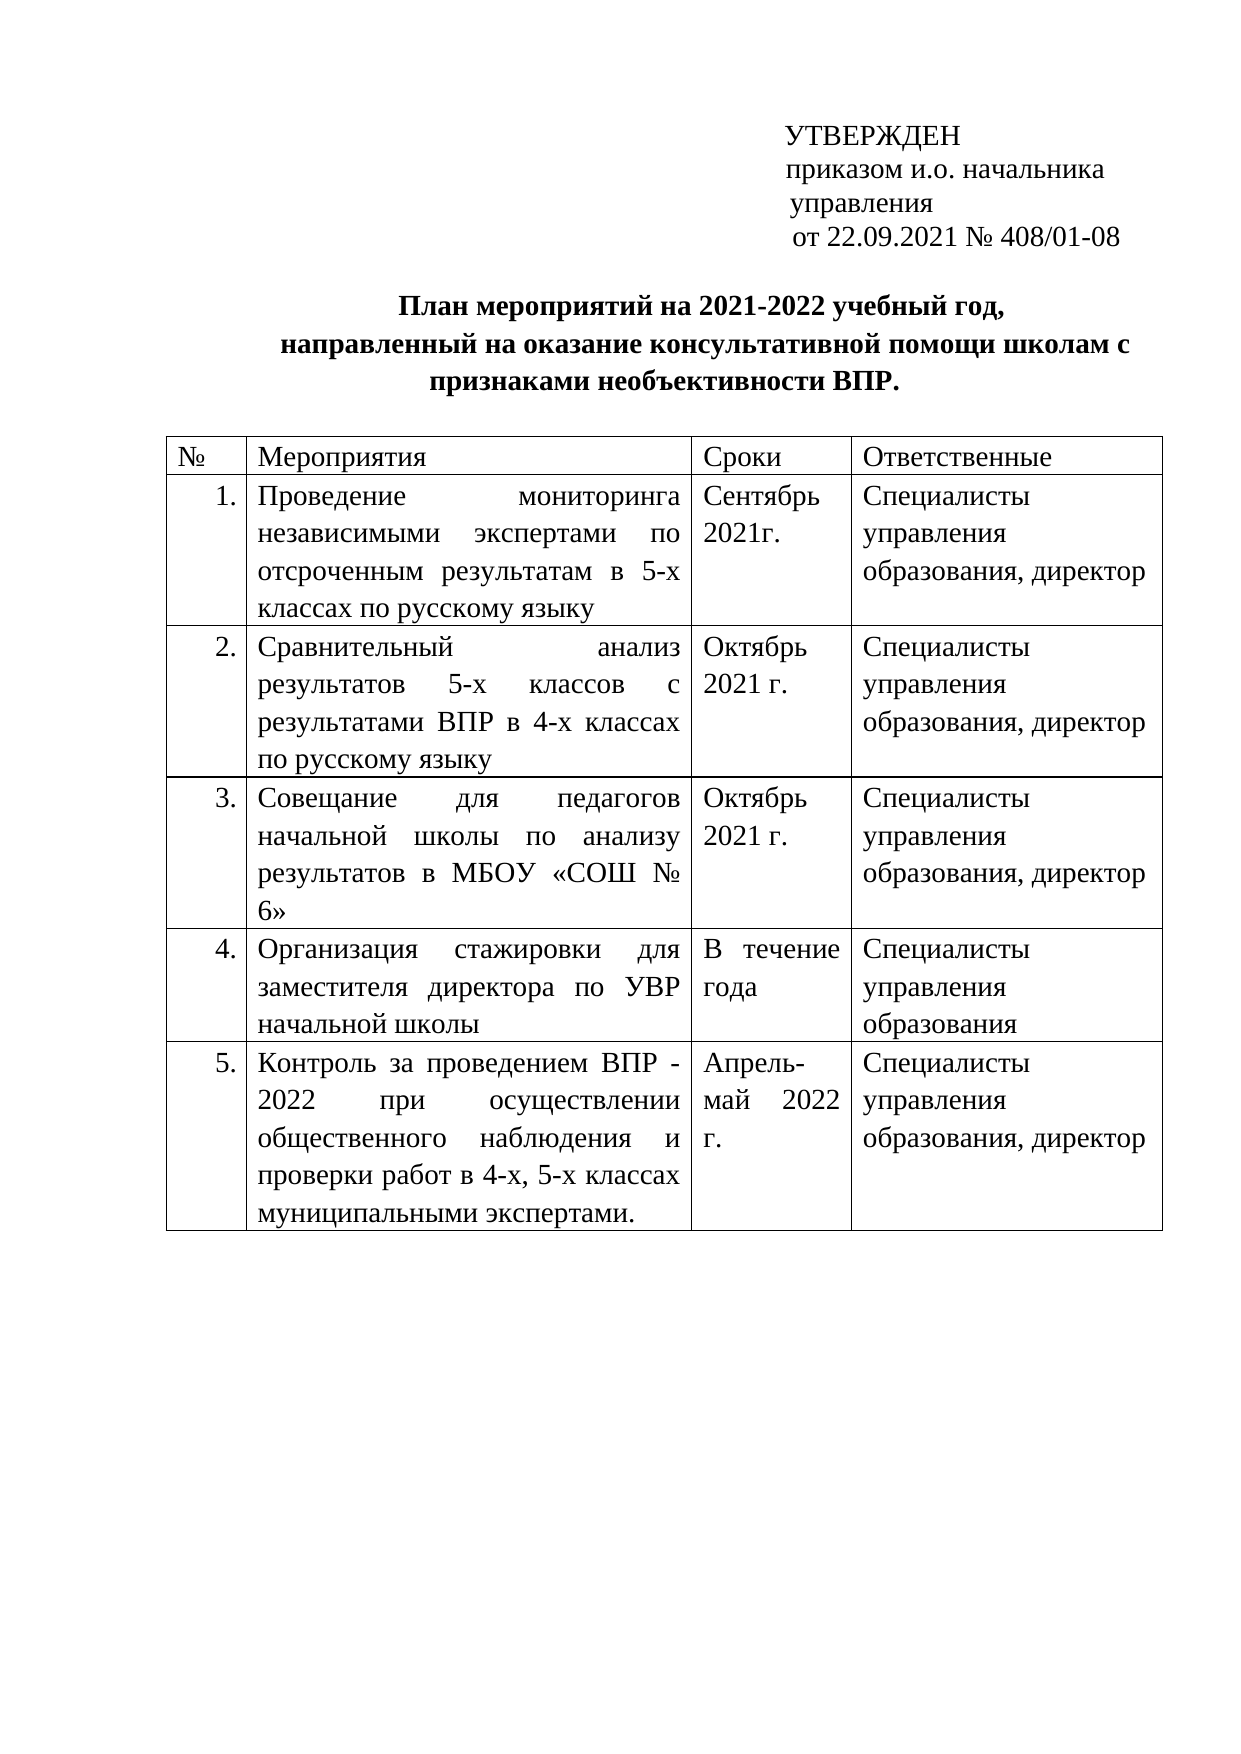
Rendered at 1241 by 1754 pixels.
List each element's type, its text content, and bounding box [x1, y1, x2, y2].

table_cell Совещание для педагогов начальной школы по анализу результатов в МБОУ «СОШ № 6» [247, 778, 691, 927]
text приказом и.о. начальника [177, 152, 1152, 185]
table_cell Специалисты управления образования [852, 929, 1162, 1041]
table_header Мероприятия [247, 437, 691, 474]
text управления [177, 185, 1152, 219]
table_cell [167, 929, 246, 1041]
text от 22.09.2021 № 408/01-08 [177, 219, 1152, 252]
table_header № [167, 437, 246, 474]
table_cell [167, 1042, 246, 1229]
table_cell Специалисты управления образования, директор [852, 626, 1162, 776]
table_cell Специалисты управления образования, директор [852, 1042, 1162, 1229]
text УТВЕРЖДЕН [177, 118, 1152, 152]
table_cell Октябрь 2021 г. [692, 626, 851, 776]
table_cell Сентябрь 2021г. [692, 475, 851, 625]
table_cell Октябрь 2021 г. [692, 778, 851, 927]
table_header Ответственные [852, 437, 1162, 474]
text План мероприятий на 2021-2022 учебный год, [177, 286, 1152, 323]
table_cell Апрель-май 2022 г. [692, 1042, 851, 1229]
table_cell [167, 626, 246, 776]
text направленный на оказание консультативной помощи школам с признаками необъективности ВПР. [177, 323, 1152, 398]
table_cell Сравнительный анализ результатов 5-х классов с результатами ВПР в 4-х классах по русскому языку [247, 626, 691, 776]
table_cell Специалисты управления образования, директор [852, 475, 1162, 625]
table_cell [167, 778, 246, 927]
table_cell В течение года [692, 929, 851, 1041]
table_cell Контроль за проведением ВПР -2022 при осуществлении общественного наблюдения и проверки работ в 4-х, 5-х классах муниципальными экспертами. [247, 1042, 691, 1229]
table_header Сроки [692, 437, 851, 474]
table_cell [167, 475, 246, 625]
table_cell Проведение мониторинга независимыми экспертами по отсроченным результатам в 5-х классах по русскому языку [247, 475, 691, 625]
table_cell Специалисты управления образования, директор [852, 778, 1162, 927]
table_cell Организация стажировки для заместителя директора по УВР начальной школы [247, 929, 691, 1041]
